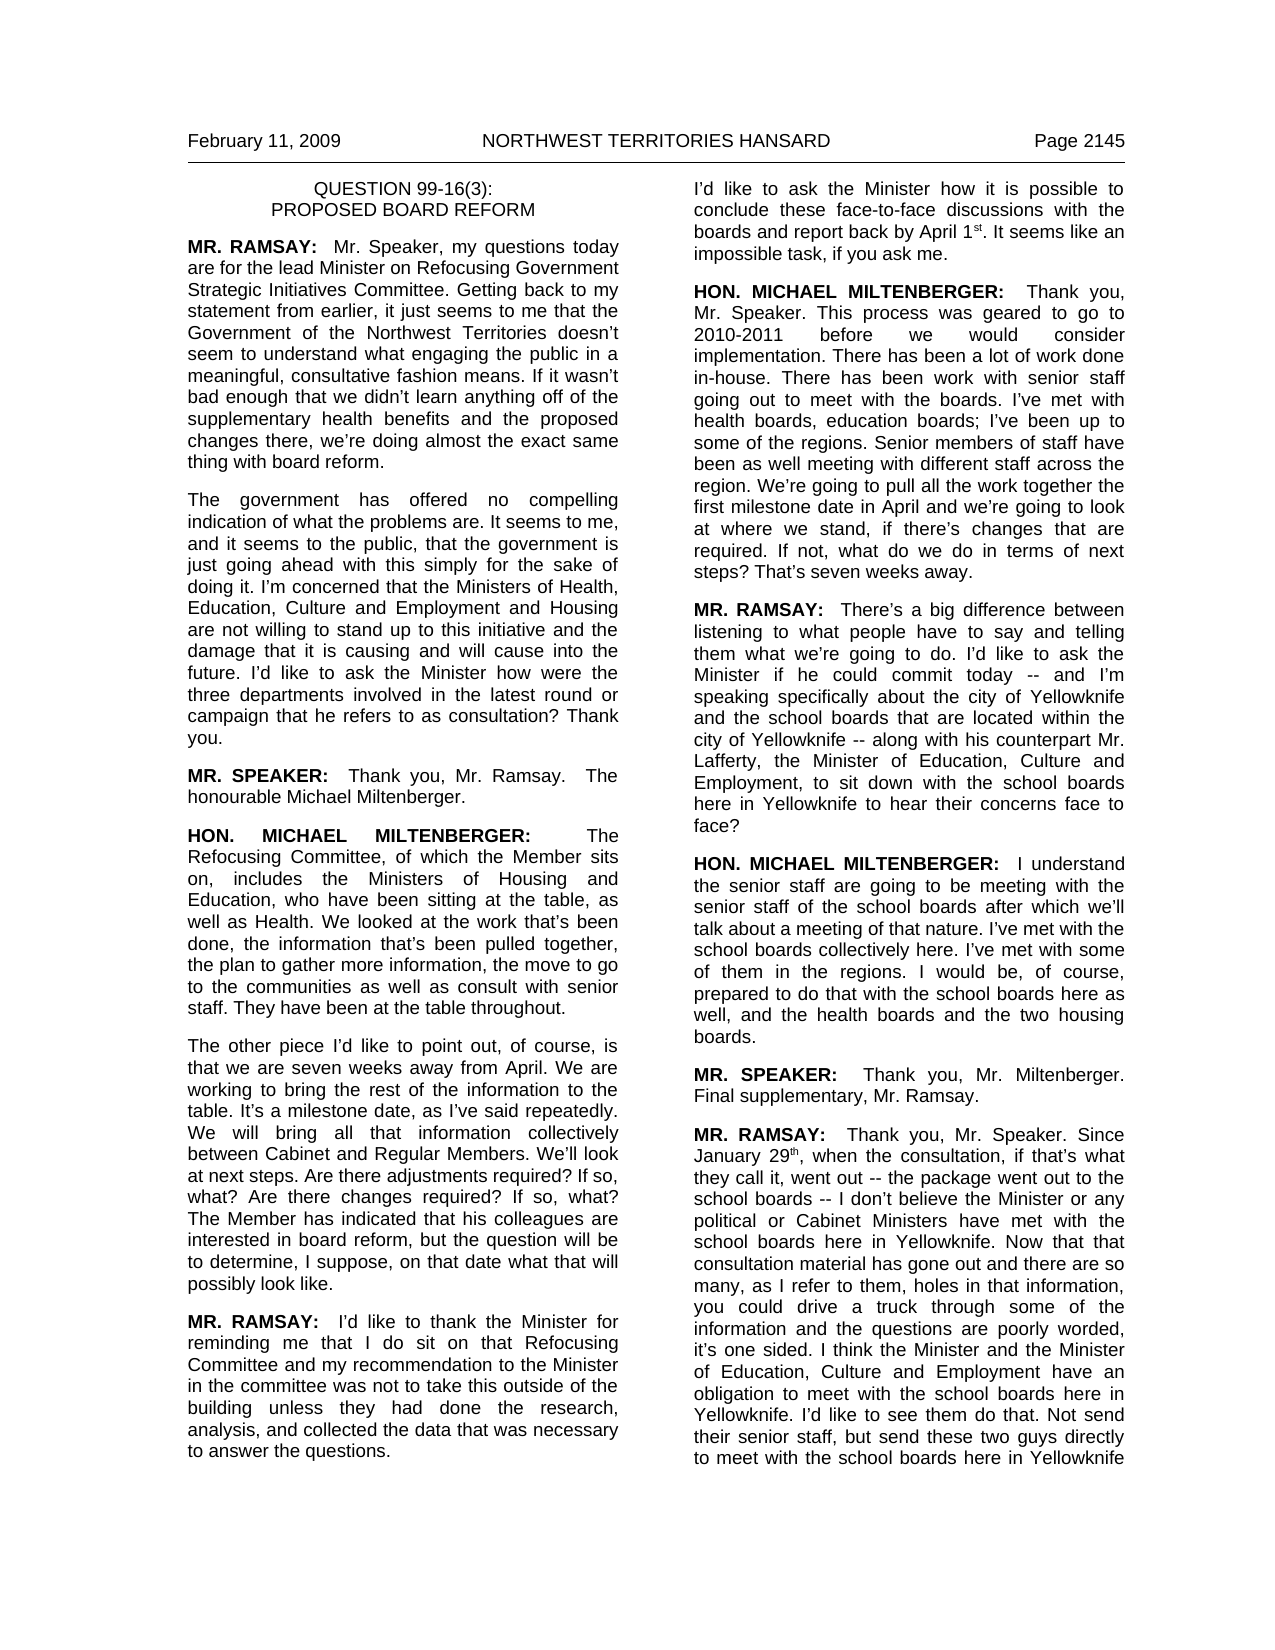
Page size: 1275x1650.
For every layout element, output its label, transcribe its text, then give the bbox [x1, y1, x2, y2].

text MR. SPEAKER: Thank you, Mr. Miltenberger. Final supplementary, Mr. Ramsay. [694, 1064, 1125, 1107]
text MR. RAMSAY: There’s a big difference between listening to what people have to say and telling them what we’re going to do. I’d like to ask the Minister if he could commit today -- and I’m speaking specifically about the city of Yellowknife and the school boards that are located within the city of Yellowknife -- along with his counterpart Mr. Lafferty, the Minister of Education, Culture and Employment, to sit down with the school boards here in Yellowknife to hear their concerns face to face? [694, 599, 1125, 836]
subtitle QUESTION 99-16(3): PROPOSED BOARD REFORM [187, 178, 619, 221]
text The government has offered no compelling indication of what the problems are. It seems to me, and it seems to the public, that the government is just going ahead with this simply for the sake of doing it. I’m concerned that the Ministers of Health, Education, Culture and Employment and Housing are not willing to stand up to this initiative and the damage that it is causing and will cause into the future. I’d like to ask the Minister how were the three departments involved in the latest round or campaign that he refers to as consultation? Thank you. [187, 489, 619, 748]
text HON. MICHAEL MILTENBERGER: I understand the senior staff are going to be meeting with the senior staff of the school boards after which we’ll talk about a meeting of that nature. I’ve met with the school boards collectively here. I’ve met with some of them in the regions. I would be, of course, prepared to do that with the school boards here as well, and the health boards and the two housing boards. [694, 853, 1125, 1047]
text I’d like to ask the Minister how it is possible to conclude these face-to-face discussions with the boards and report back by April 1st. It seems like an impossible task, if you ask me. [694, 178, 1125, 264]
text HON. MICHAEL MILTENBERGER: Thank you, Mr. Speaker. This process was geared to go to 2010-2011 before we would consider implementation. There has been a lot of work done in-house. There has been work with senior staff going out to meet with the boards. I’ve met with health boards, education boards; I’ve been up to some of the regions. Senior members of staff have been as well meeting with different staff across the region. We’re going to pull all the work together the first milestone date in April and we’re going to look at where we stand, if there’s changes that are required. If not, what do we do in terms of next steps? That’s seven weeks away. [694, 281, 1125, 582]
text MR. RAMSAY: I’d like to thank the Minister for reminding me that I do sit on that Refocusing Committee and my recommendation to the Minister in the committee was not to take this outside of the building unless they had done the research, analysis, and collected the data that was necessary to answer the questions. [187, 1311, 619, 1462]
text HON. MICHAEL MILTENBERGER: The Refocusing Committee, of which the Member sits on, includes the Ministers of Housing and Education, who have been sitting at the table, as well as Health. We looked at the work that’s been done, the information that’s been pulled together, the plan to gather more information, the move to go to the communities as well as consult with senior staff. They have been at the table throughout. [187, 824, 619, 1018]
text The other piece I’d like to point out, of course, is that we are seven weeks away from April. We are working to bring the rest of the information to the table. It’s a milestone date, as I’ve said repeatedly. We will bring all that information collectively between Cabinet and Regular Members. We’ll look at next steps. Are there adjustments required? If so, what? Are there changes required? If so, what? The Member has indicated that his colleagues are interested in board reform, but the question will be to determine, I suppose, on that date what that will possibly look like. [187, 1035, 619, 1294]
text MR. RAMSAY: Mr. Speaker, my questions today are for the lead Minister on Refocusing Government Strategic Initiatives Committee. Getting back to my statement from earlier, it just seems to me that the Government of the Northwest Territories doesn’t seem to understand what engaging the public in a meaningful, consultative fashion means. If it wasn’t bad enough that we didn’t learn anything off of the supplementary health benefits and the proposed changes there, we’re doing almost the exact same thing with board reform. [187, 235, 619, 473]
text MR. SPEAKER: Thank you, Mr. Ramsay. The honourable Michael Miltenberger. [187, 765, 619, 808]
